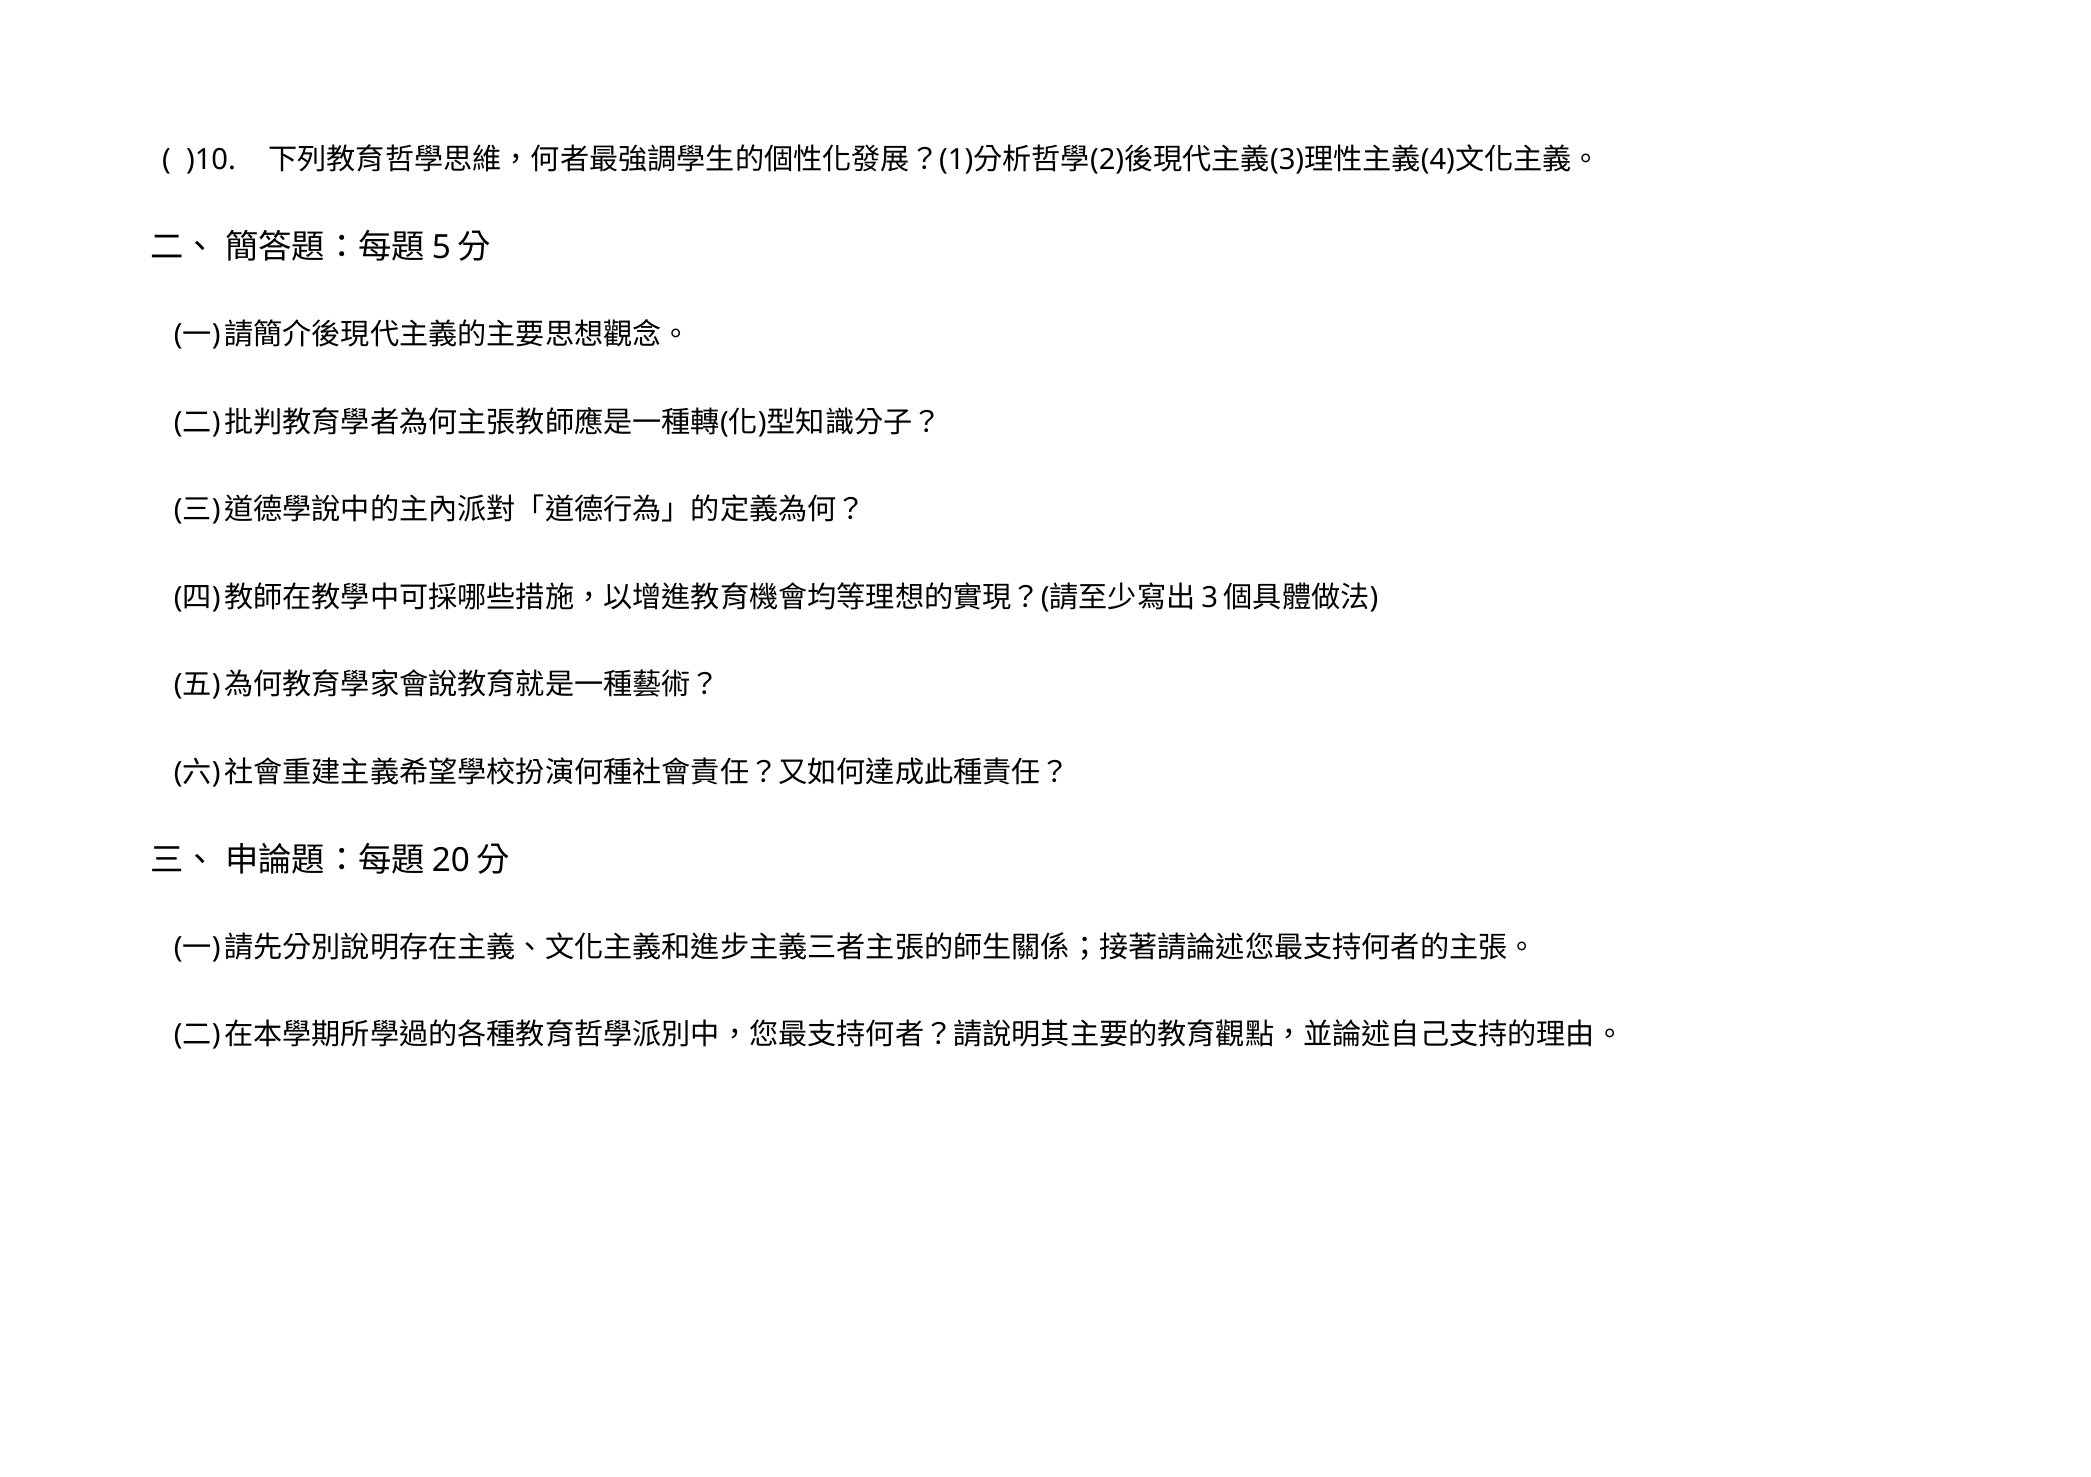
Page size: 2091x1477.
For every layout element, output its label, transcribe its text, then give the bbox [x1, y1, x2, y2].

list 簡答題：每題5分 [150, 207, 1941, 282]
list 為何教育學家會說教育就是一種藝術？ [174, 644, 1941, 719]
list 道德學說中的主內派對「道德行為」的定義為何？ [174, 469, 1941, 544]
list 社會重建主義希望學校扮演何種社會責任？又如何達成此種責任？ [174, 732, 1941, 807]
list 下列教育哲學思維，何者最強調學生的個性化發展？(1)分析哲學(2)後現代主義(3)理性主義(4)文化主義。 [162, 119, 1941, 194]
list 請簡介後現代主義的主要思想觀念。 [174, 294, 1941, 369]
list 申論題：每題20分 [150, 819, 1941, 894]
list 教師在教學中可採哪些措施，以增進教育機會均等理想的實現？(請至少寫出3個具體做法) [174, 557, 1941, 632]
list 在本學期所學過的各種教育哲學派別中，您最支持何者？請說明其主要的教育觀點，並論述自己支持的理由。 [174, 994, 1941, 1069]
list 批判教育學者為何主張教師應是一種轉(化)型知識分子？ [174, 382, 1941, 457]
list 請先分別說明存在主義、文化主義和進步主義三者主張的師生關係；接著請論述您最支持何者的主張。 [174, 907, 1941, 982]
